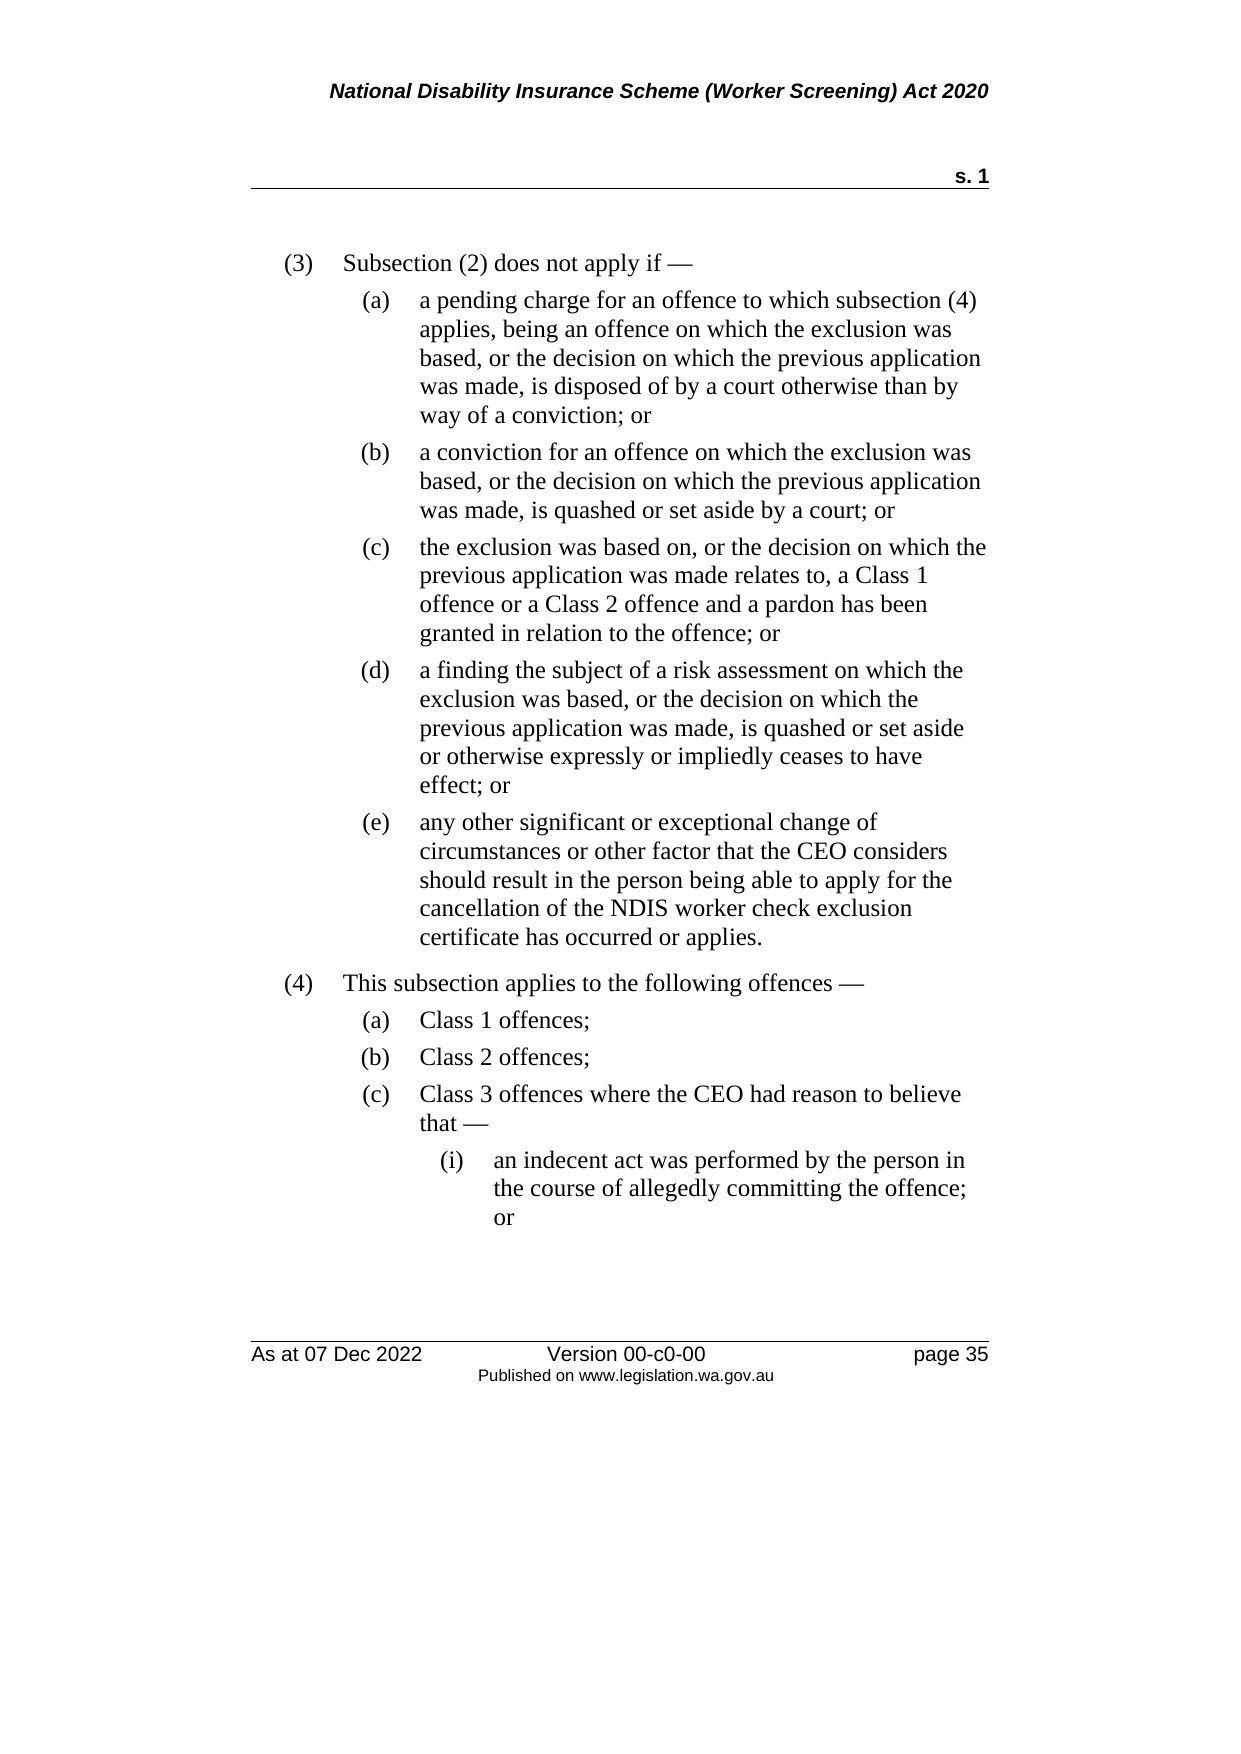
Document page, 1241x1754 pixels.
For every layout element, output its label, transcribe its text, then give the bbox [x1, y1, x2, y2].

text (a) Class 1 offences; [251, 1005, 989, 1033]
text (c) the exclusion was based on, or the decision on which the previous application was made relates to, a Class 1 offence or a Class 2 offence and a pardon has been granted in relation to the offence; or [251, 532, 989, 647]
text (d) a finding the subject of a risk assessment on which the exclusion was based, or the decision on which the previous application was made, is quashed or set aside or otherwise expressly or impliedly ceases to have effect; or [251, 655, 989, 799]
text (a) a pending charge for an offence to which subsection (4) applies, being an offence on which the exclusion was based, or the decision on which the previous application was made, is disposed of by a court otherwise than by way of a conviction; or [251, 285, 989, 429]
text (b) a conviction for an offence on which the exclusion was based, or the decision on which the previous application was made, is quashed or set aside by a court; or [251, 437, 989, 523]
text (c) Class 3 offences where the CEO had reason to believe that — [251, 1079, 989, 1136]
text (3) Subsection (2) does not apply if — [251, 248, 989, 277]
text (4) This subsection applies to the following offences — [251, 968, 989, 996]
text (e) any other significant or exceptional change of circumstances or other factor that the CEO considers should result in the person being able to apply for the cancellation of the NDIS worker check exclusion certificate has occurred or applies. [251, 807, 989, 951]
text (i) an indecent act was performed by the person in the course of allegedly committing the offence; or [251, 1145, 989, 1231]
text (b) Class 2 offences; [251, 1042, 989, 1071]
